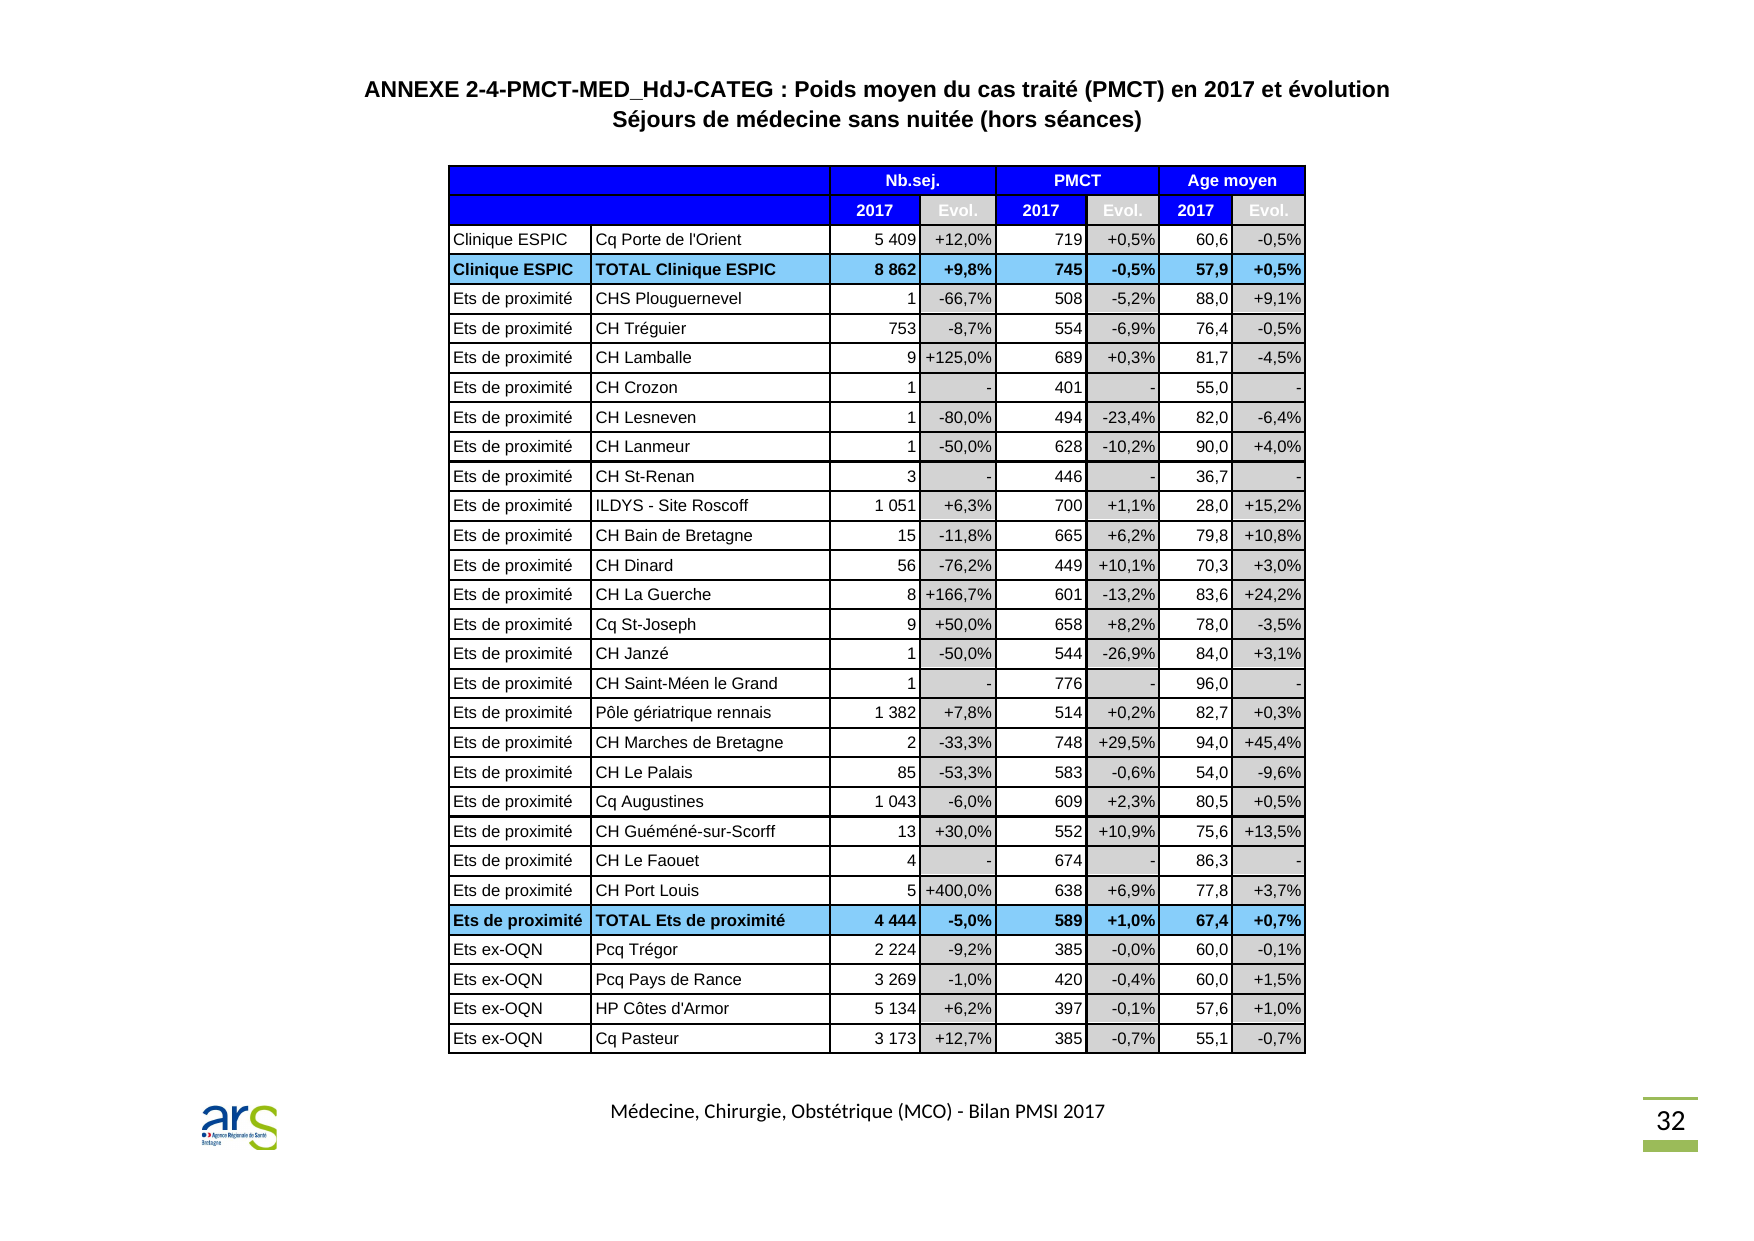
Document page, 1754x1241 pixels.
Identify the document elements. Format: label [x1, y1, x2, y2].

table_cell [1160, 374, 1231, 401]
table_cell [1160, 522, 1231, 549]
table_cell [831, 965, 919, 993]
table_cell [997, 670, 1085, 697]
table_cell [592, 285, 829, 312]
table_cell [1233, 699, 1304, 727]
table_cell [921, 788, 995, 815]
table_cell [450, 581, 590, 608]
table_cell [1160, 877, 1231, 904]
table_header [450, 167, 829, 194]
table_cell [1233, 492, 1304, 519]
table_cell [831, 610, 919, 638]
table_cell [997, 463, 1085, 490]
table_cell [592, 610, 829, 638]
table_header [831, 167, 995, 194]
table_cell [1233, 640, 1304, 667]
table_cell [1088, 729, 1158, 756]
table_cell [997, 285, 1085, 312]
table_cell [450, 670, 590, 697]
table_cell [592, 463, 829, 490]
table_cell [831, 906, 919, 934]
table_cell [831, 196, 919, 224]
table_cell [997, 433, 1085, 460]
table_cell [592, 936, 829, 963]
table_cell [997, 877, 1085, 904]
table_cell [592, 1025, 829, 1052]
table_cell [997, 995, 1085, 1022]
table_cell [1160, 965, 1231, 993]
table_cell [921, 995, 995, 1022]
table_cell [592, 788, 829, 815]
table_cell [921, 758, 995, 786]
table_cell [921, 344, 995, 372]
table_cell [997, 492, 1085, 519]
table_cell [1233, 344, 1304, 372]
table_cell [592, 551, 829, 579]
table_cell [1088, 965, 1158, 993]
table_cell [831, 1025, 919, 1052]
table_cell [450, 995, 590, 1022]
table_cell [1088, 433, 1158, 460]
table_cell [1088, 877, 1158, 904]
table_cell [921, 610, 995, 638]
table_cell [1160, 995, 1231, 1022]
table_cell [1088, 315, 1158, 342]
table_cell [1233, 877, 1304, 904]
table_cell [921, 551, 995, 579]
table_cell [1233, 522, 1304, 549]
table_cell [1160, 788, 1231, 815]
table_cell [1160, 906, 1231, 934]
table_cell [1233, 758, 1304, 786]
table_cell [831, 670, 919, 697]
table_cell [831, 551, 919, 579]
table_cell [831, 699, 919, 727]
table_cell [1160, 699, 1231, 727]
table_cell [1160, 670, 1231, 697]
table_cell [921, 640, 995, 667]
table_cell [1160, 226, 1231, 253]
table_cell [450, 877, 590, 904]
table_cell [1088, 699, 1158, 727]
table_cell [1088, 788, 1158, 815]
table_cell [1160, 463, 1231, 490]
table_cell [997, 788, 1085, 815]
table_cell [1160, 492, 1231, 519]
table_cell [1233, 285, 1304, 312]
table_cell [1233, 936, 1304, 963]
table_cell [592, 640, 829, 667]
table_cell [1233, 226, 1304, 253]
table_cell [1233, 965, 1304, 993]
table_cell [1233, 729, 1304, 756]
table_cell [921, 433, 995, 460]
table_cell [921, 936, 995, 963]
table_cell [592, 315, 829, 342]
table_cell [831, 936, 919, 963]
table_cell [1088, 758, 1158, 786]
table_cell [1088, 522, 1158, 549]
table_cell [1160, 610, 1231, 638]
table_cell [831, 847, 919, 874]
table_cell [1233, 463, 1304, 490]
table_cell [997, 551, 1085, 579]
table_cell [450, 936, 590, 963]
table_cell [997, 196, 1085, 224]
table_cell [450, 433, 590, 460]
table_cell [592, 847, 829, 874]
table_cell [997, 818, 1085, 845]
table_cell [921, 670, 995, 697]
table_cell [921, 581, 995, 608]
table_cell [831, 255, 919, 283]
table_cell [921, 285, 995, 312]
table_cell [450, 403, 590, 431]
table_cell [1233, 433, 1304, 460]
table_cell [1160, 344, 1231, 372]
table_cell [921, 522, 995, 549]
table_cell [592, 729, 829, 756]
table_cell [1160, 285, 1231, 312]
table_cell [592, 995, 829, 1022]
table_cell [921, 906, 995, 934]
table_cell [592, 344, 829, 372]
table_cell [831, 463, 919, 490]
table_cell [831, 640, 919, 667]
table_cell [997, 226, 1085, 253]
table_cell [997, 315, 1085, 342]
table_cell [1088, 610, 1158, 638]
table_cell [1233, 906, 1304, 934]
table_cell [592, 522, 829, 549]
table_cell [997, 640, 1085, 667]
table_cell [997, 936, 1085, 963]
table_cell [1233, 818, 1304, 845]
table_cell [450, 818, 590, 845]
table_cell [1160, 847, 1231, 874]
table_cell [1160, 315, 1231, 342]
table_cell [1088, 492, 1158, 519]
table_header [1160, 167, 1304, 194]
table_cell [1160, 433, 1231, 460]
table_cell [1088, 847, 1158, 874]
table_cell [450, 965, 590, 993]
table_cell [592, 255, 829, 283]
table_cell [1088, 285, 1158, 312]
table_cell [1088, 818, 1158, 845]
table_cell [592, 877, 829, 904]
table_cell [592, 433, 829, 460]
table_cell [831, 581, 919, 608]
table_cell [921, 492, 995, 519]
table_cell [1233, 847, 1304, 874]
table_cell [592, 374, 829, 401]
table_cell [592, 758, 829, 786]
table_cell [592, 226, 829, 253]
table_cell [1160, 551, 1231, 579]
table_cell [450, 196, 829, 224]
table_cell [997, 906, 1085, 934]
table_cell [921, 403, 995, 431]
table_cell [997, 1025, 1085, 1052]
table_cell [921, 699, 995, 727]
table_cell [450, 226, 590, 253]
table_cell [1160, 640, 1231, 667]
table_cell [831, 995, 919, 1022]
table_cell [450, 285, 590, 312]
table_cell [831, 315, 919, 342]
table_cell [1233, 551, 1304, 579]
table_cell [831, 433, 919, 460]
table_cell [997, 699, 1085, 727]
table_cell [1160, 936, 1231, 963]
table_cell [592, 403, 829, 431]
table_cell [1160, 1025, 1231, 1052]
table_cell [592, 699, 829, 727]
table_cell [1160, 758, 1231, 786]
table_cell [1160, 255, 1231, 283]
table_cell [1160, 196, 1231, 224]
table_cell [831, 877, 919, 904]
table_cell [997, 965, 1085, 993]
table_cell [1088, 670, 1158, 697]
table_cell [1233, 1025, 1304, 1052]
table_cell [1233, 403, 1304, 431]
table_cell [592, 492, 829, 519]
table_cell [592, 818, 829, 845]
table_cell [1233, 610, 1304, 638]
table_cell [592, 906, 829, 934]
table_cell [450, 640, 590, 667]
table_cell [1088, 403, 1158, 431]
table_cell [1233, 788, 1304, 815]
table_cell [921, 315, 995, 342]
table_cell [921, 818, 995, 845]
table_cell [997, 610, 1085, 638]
picture [201, 1105, 277, 1150]
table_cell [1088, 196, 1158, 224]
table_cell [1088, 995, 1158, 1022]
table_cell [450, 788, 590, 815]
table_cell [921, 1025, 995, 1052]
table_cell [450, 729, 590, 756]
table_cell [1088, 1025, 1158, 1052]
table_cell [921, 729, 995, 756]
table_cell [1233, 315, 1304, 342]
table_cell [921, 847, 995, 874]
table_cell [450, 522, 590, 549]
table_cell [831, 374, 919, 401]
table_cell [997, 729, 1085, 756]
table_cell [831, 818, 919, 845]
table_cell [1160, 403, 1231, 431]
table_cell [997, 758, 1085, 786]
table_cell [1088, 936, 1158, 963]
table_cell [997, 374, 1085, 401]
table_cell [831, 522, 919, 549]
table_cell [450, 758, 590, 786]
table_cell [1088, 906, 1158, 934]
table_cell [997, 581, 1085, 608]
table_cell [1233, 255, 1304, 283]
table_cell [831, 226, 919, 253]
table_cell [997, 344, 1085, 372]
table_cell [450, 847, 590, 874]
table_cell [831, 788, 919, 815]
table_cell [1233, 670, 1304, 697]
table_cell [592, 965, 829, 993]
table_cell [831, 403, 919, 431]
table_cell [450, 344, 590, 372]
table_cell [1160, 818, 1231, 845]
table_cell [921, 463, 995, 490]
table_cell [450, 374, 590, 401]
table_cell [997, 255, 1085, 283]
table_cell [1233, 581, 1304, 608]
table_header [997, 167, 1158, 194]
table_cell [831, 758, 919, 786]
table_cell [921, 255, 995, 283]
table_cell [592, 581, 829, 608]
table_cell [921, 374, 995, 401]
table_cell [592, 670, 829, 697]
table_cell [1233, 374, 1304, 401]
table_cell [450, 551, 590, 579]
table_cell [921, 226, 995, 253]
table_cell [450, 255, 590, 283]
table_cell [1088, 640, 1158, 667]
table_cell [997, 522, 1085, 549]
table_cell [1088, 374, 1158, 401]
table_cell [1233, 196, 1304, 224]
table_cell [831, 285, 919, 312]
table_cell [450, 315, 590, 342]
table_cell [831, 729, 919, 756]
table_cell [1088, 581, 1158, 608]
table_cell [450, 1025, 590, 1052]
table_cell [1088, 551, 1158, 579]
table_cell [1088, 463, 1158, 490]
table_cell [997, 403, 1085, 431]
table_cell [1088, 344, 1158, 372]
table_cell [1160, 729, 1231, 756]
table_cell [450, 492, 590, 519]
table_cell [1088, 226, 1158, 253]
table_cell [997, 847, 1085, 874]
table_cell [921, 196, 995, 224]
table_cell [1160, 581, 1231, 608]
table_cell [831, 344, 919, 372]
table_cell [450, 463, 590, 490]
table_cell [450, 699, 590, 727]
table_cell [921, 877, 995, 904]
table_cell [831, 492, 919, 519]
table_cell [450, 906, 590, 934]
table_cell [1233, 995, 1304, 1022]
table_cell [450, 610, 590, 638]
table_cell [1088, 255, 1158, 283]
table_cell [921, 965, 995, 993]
